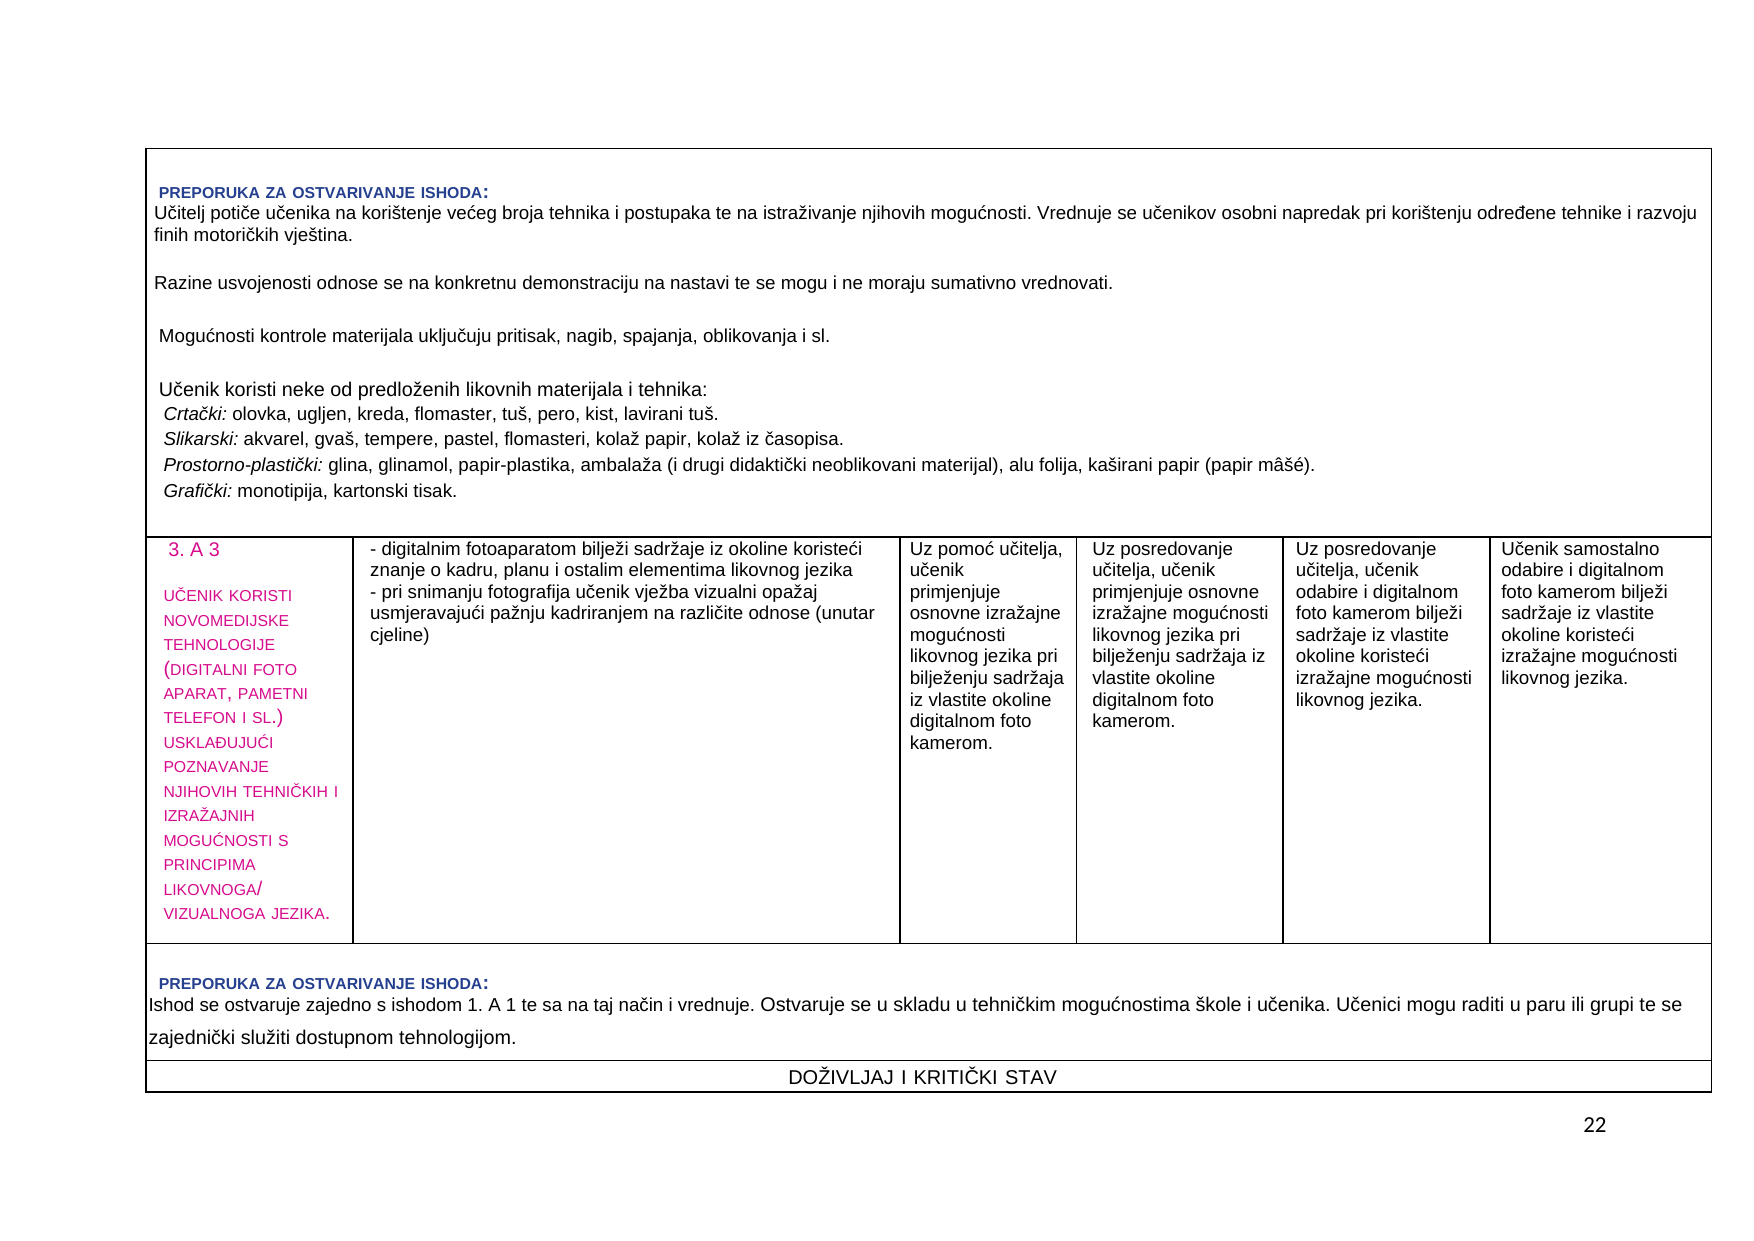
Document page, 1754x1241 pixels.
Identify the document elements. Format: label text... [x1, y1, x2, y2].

table_cell - digitalnim fotoaparatom bilježi sadržaje iz okoline koristeći znanje o kadru, planu i ostalim elementima likovnog jezika - pri snimanju fotografija učenik vježba vizualni opažaj usmjeravajući pažnju kadriranjem na različite odnose (unutar cjeline) [354, 538, 899, 943]
table_cell Uz posredovanje učitelja, učenik odabire i digitalnom foto kamerom bilježi sadržaje iz vlastite okoline koristeći izražajne mogućnosti likovnog jezika. [1284, 538, 1489, 943]
table_cell Uz pomoć učitelja, učenik primjenjuje osnovne izražajne mogućnosti likovnog jezika pri bilježenju sadržaja iz vlastite okoline digitalnom foto kamerom. [901, 538, 1076, 943]
table_cell 3. A 3 učenik koristi novomedijske tehnologije (digitalni foto aparat, pametni telefon i sl.) usklađujući poznavanje njihovih tehničkih i izražajnih mogućnosti s principima likovnoga/ vizualnoga jezika. [147, 538, 352, 943]
table_cell preporuka za ostvarivanje ishoda: Učitelj potiče učenika na korištenje većeg broja tehnika i postupaka te na istraživanje njihovih mogućnosti. Vrednuje se učenikov osobni napredak pri korištenju određene tehnike i razvoju finih motoričkih vještina. Razine usvojenosti odnose se na konkretnu demonstraciju na nastavi te se mogu i ne moraju sumativno vrednovati. Mogućnosti kontrole materijala uključuju pritisak, nagib, spajanja, oblikovanja i sl. Učenik koristi neke od predloženih likovnih materijala i tehnika: Crtački: olovka, ugljen, kreda, flomaster, tuš, pero, kist, lavirani tuš. Slikarski: akvarel, gvaš, tempere, pastel, flomasteri, kolaž papir, kolaž iz časopisa. Prostorno-plastički: glina, glinamol, papir-plastika, ambalaža (i drugi didaktički neoblikovani materijal), alu folija, kaširani papir (papir mâšé). Grafički: monotipija, kartonski tisak. [147, 149, 1711, 536]
table_cell Učenik samostalno odabire i digitalnom foto kamerom bilježi sadržaje iz vlastite okoline koristeći izražajne mogućnosti likovnog jezika. [1491, 538, 1711, 943]
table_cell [147, 1061, 1711, 1091]
table_cell Uz posredovanje učitelja, učenik primjenjuje osnovne izražajne mogućnosti likovnog jezika pri bilježenju sadržaja iz vlastite okoline digitalnom foto kamerom. [1077, 538, 1282, 943]
table_cell preporuka za ostvarivanje ishoda: Ishod se ostvaruje zajedno s ishodom 1. A 1 te sa na taj način i vrednuje. Ostvaruje se u skladu u tehničkim mogućnostima škole i učenika. Učenici mogu raditi u paru ili grupi te se zajednički služiti dostupnom tehnologijom. [147, 944, 1711, 1059]
